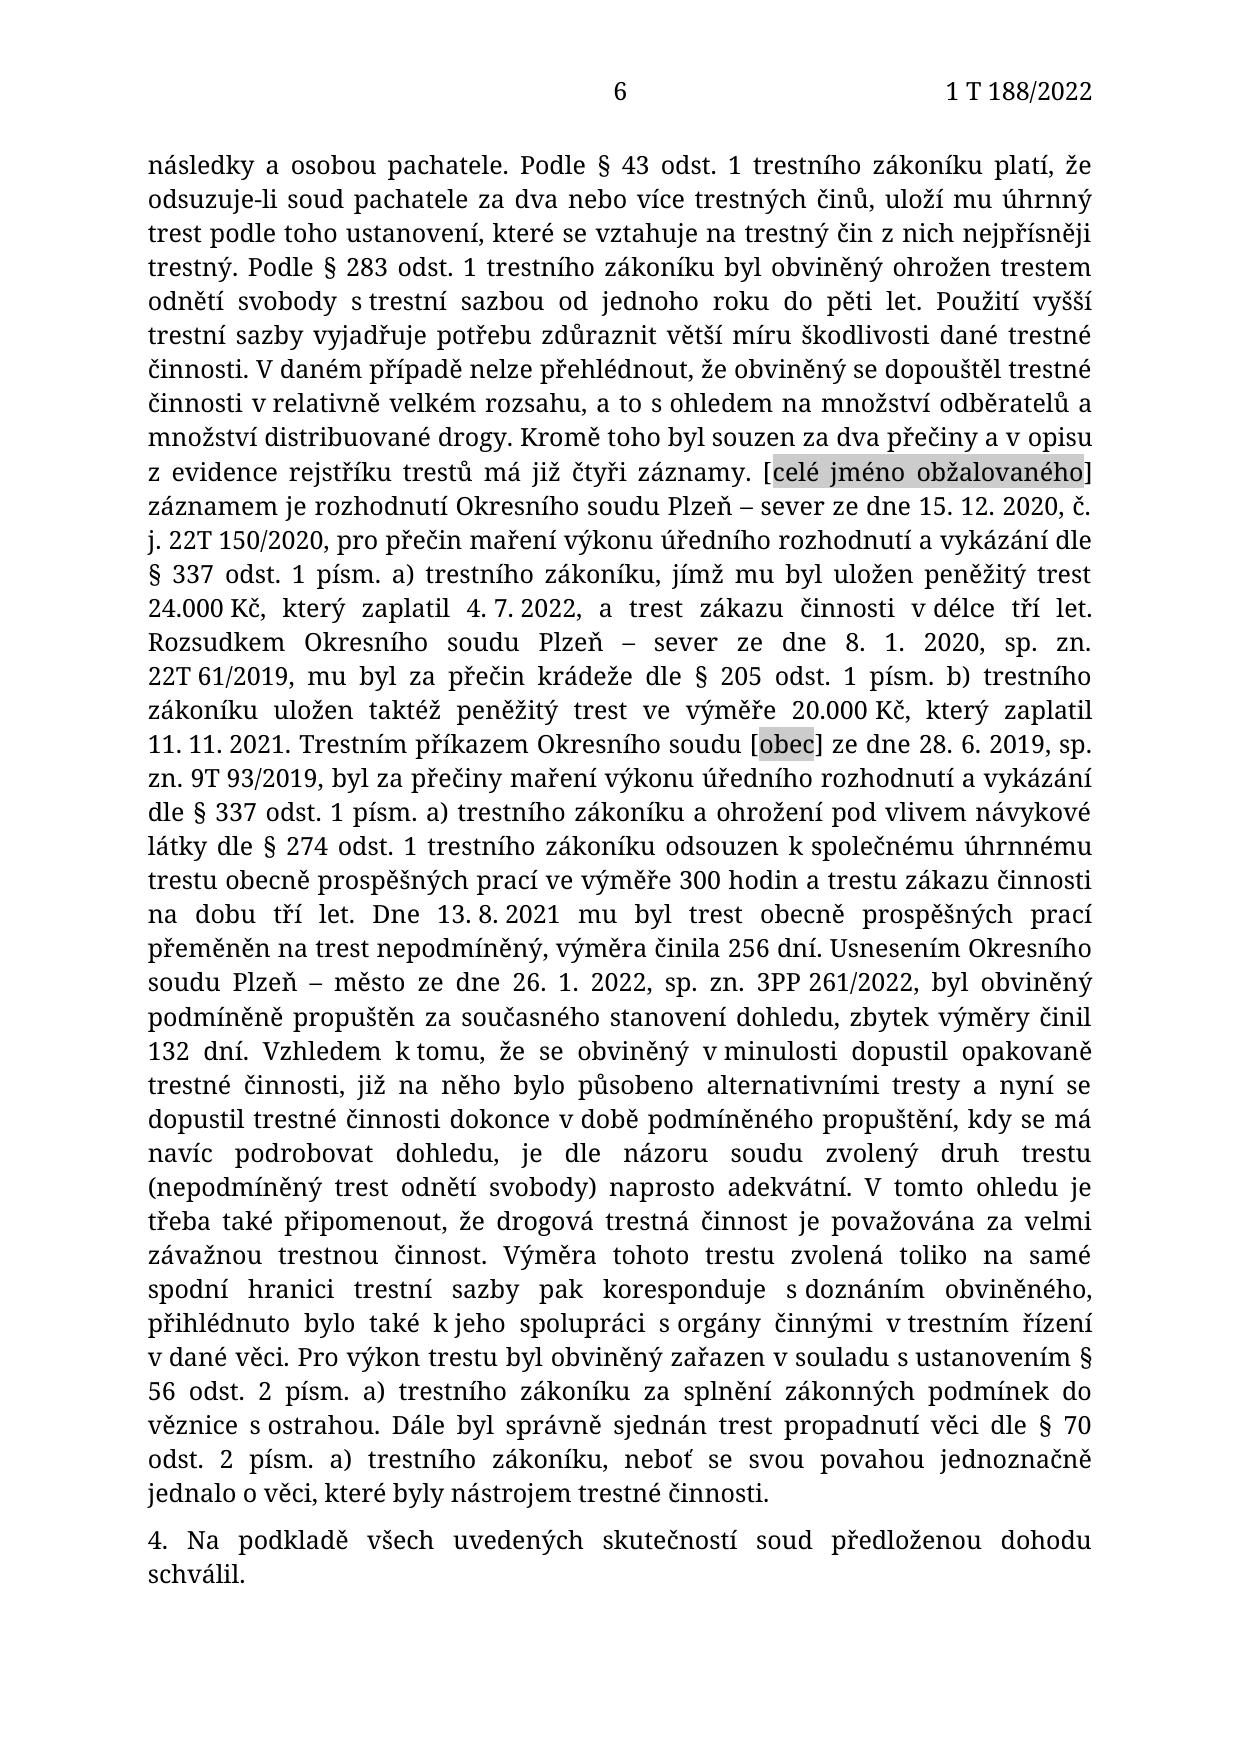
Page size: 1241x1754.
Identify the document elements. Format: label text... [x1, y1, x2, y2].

text 4. Na podkladě všech uvedených skutečností soud předloženou dohodu schválil. [148, 1523, 1093, 1591]
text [148, 148, 1093, 1510]
